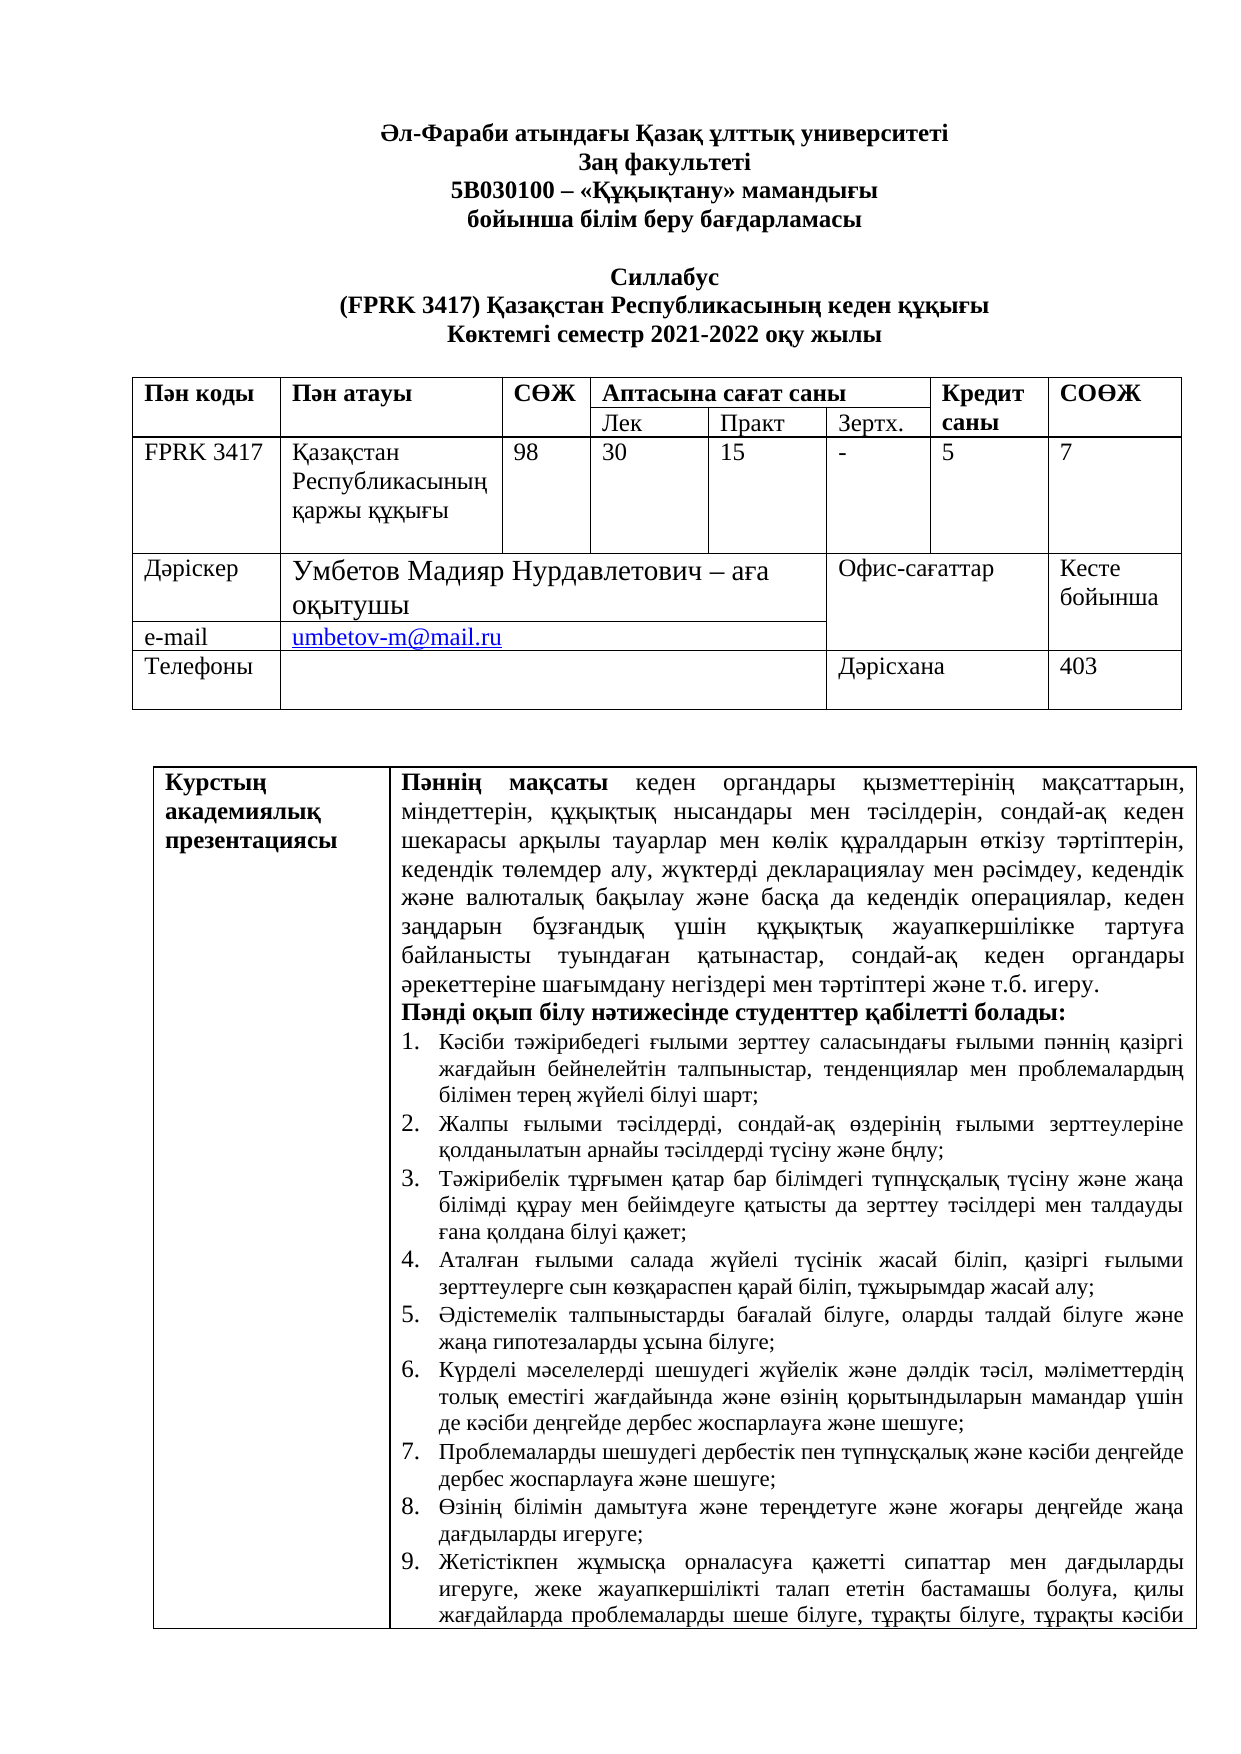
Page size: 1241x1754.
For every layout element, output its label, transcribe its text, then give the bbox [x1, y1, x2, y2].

table_cell 98 [503, 438, 590, 552]
table_cell e-mail [133, 622, 280, 650]
table_cell Зертх. [827, 408, 930, 436]
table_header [391, 768, 1196, 1627]
table_cell 30 [591, 438, 708, 552]
table_cell 403 [1049, 651, 1181, 709]
table_cell Практ [709, 408, 826, 436]
table_cell FPRK 3417 [133, 438, 280, 552]
table_cell Кесте бойынша [1049, 554, 1181, 650]
table_cell 5 [931, 438, 1048, 552]
text (FPRK 3417) Қазақстан Республикасының кеден құқығы [177, 291, 1152, 319]
table_header Пән атауы [281, 378, 502, 436]
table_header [154, 768, 389, 1627]
table_header СӨЖ [503, 378, 590, 436]
table_cell umbetov-m@mail.ru [281, 622, 826, 650]
table_cell Дәрісхана [827, 651, 1048, 709]
table_header Кредит саны [931, 378, 1048, 436]
table_cell Телефоны [133, 651, 280, 709]
table_cell Умбетов Мадияр Нурдавлетович – аға оқытушы [281, 554, 826, 621]
table_cell Дәріскер [133, 554, 280, 621]
text Әл-Фараби атындағы Қазақ ұлттық университеті [177, 118, 1152, 147]
table_cell - [827, 438, 930, 552]
table_header Пән коды [133, 378, 280, 436]
text Силлабус [177, 262, 1152, 291]
table_cell 15 [709, 438, 826, 552]
table_cell [281, 651, 826, 709]
table_cell Офис-сағаттар [827, 554, 1048, 650]
table_cell Лек [591, 408, 708, 436]
table_cell 7 [1049, 438, 1181, 552]
text Көктемгі семестр 2021-2022 оқу жылы [177, 319, 1152, 348]
text Заң факультеті [177, 147, 1152, 176]
table_cell Қазақстан Республикасының қаржы құқығы [281, 438, 502, 552]
table_header СОӨЖ [1049, 378, 1181, 436]
text 5B030100 – «Құқықтану» мамандығы [177, 176, 1152, 204]
table_header Аптасына сағат саны [591, 378, 930, 407]
text бойынша білім беру бағдарламасы [177, 204, 1152, 233]
